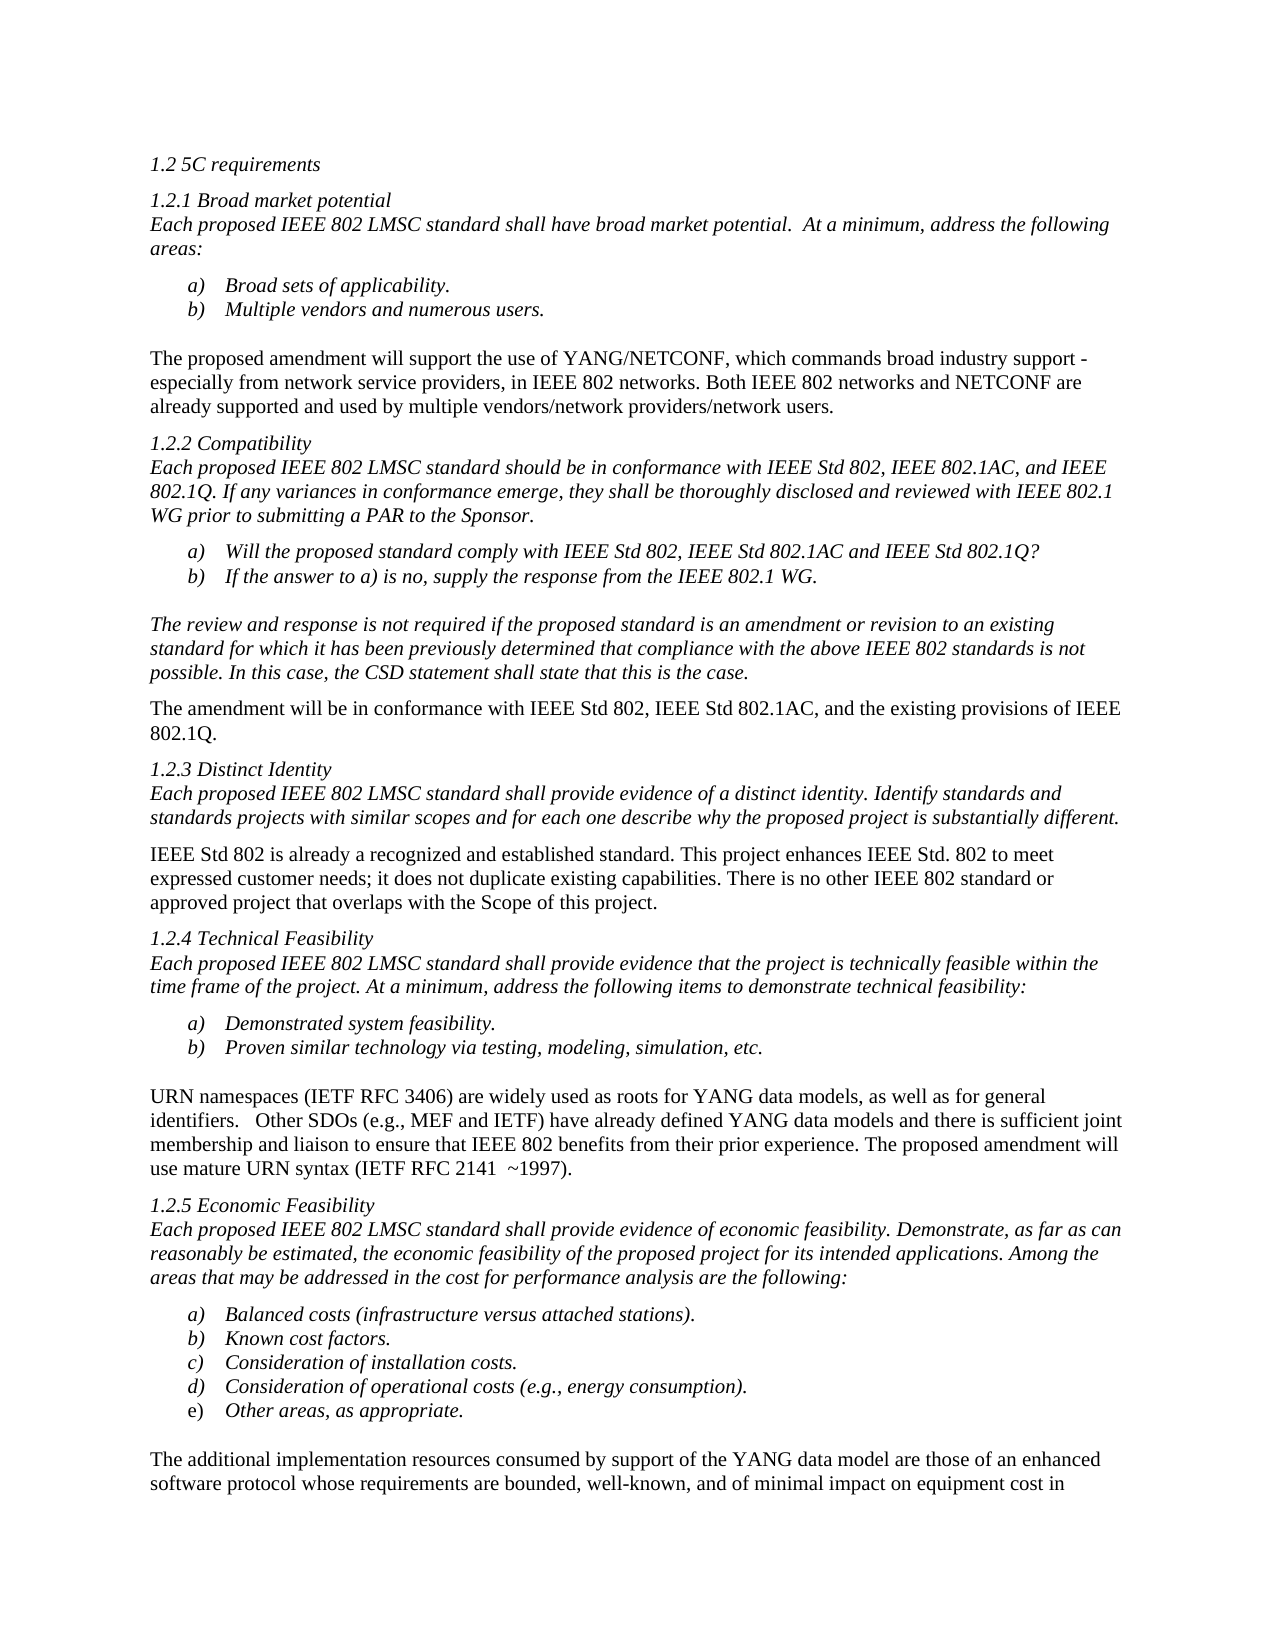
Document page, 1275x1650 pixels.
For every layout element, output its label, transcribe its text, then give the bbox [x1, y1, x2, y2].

text The review and response is not required if the proposed standard is an amendment or revision to an existing standard for which it has been previously determined that compliance with the above IEEE 802 standards is not possible. In this case, the CSD statement shall state that this is the case. [150, 612, 1125, 684]
text The amendment will be in conformance with IEEE Std 802, IEEE Std 802.1AC, and the existing provisions of IEEE 802.1Q. [150, 696, 1125, 744]
subtitle 5C requirements [150, 152, 1125, 176]
list Consideration of operational costs (e.g., energy consumption). [187, 1374, 1125, 1398]
list Balanced costs (infrastructure versus attached stations). [187, 1302, 1125, 1326]
subtitle Distinct Identity [150, 757, 1125, 781]
text Each proposed IEEE 802 LMSC standard shall have broad market potential. At a minimum, address the following areas: [150, 212, 1125, 260]
text URN namespaces (IETF RFC 3406) are widely used as roots for YANG data models, as well as for general identifiers. Other SDOs (e.g., MEF and IETF) have already defined YANG data models and there is sufficient joint membership and liaison to ensure that IEEE 802 benefits from their prior experience. The proposed amendment will use mature URN syntax (IETF RFC 2141 ~1997). [150, 1084, 1125, 1180]
text Each proposed IEEE 802 LMSC standard shall provide evidence that the project is technically feasible within the time frame of the project. At a minimum, address the following items to demonstrate technical feasibility: [150, 950, 1125, 998]
list Broad sets of applicability. [187, 273, 1125, 297]
text Each proposed IEEE 802 LMSC standard shall provide evidence of a distinct identity. Identify standards and standards projects with similar scopes and for each one describe why the proposed project is substantially different. [150, 781, 1125, 829]
list Proven similar technology via testing, modeling, simulation, etc. [187, 1035, 1125, 1059]
list If the answer to a) is no, supply the response from the IEEE 802.1 WG. [187, 563, 1125, 612]
text Each proposed IEEE 802 LMSC standard shall provide evidence of economic feasibility. Demonstrate, as far as can reasonably be estimated, the economic feasibility of the proposed project for its intended applications. Among the areas that may be addressed in the cost for performance analysis are the following: [150, 1217, 1125, 1289]
subtitle Technical Feasibility [150, 926, 1125, 950]
text IEEE Std 802 is already a recognized and established standard. This project enhances IEEE Std. 802 to meet expressed customer needs; it does not duplicate existing capabilities. There is no other IEEE 802 standard or approved project that overlaps with the Scope of this project. [150, 842, 1125, 914]
subtitle Economic Feasibility [150, 1193, 1125, 1217]
subtitle Broad market potential [150, 188, 1125, 212]
list Will the proposed standard comply with IEEE Std 802, IEEE Std 802.1AC and IEEE Std 802.1Q? [187, 539, 1125, 563]
list Known cost factors. [187, 1326, 1125, 1350]
list Other areas, as appropriate. [187, 1398, 1125, 1422]
list Multiple vendors and numerous users. [187, 297, 1125, 321]
subtitle Compatibility [150, 431, 1125, 455]
text The proposed amendment will support the use of YANG/NETCONF, which commands broad industry support -especially from network service providers, in IEEE 802 networks. Both IEEE 802 networks and NETCONF are already supported and used by multiple vendors/network providers/network users. [150, 346, 1125, 418]
list Demonstrated system feasibility. [187, 1011, 1125, 1035]
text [150, 1447, 1125, 1495]
list Consideration of installation costs. [187, 1350, 1125, 1374]
text Each proposed IEEE 802 LMSC standard should be in conformance with IEEE Std 802, IEEE 802.1AC, and IEEE 802.1Q. If any variances in conformance emerge, they shall be thoroughly disclosed and reviewed with IEEE 802.1 WG prior to submitting a PAR to the Sponsor. [150, 455, 1125, 527]
